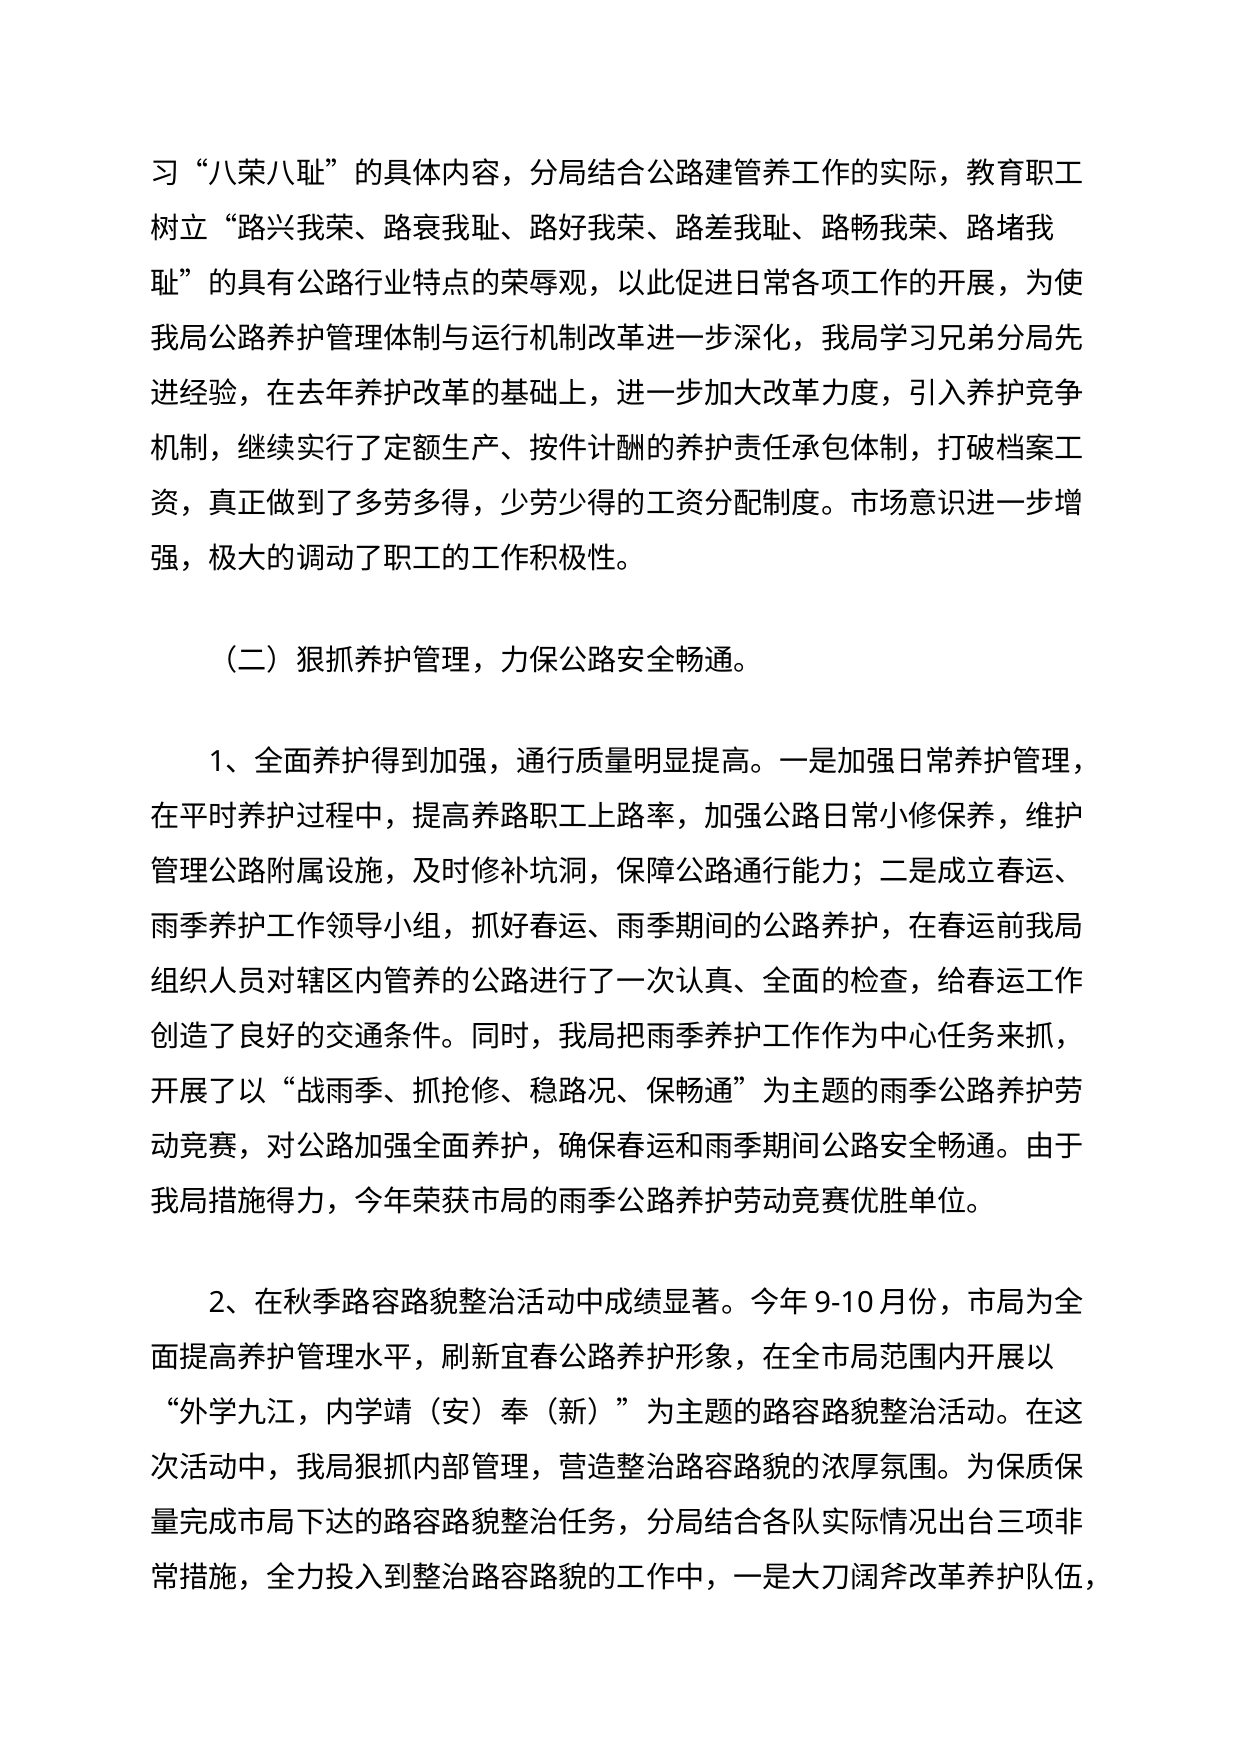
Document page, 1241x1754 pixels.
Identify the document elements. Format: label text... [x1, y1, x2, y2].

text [150, 150, 1090, 577]
text 1、全面养护得到加强，通行质量明显提高。一是加强日常养护管理，在平时养护过程中，提高养路职工上路率，加强公路日常小修保养，维护管理公路附属设施，及时修补坑洞，保障公路通行能力；二是成立春运、雨季养护工作领导小组，抓好春运、雨季期间的公路养护，在春运前我局组织人员对辖区内管养的公路进行了一次认真、全面的检查，给春运工作创造了良好的交通条件。同时，我局把雨季养护工作作为中心任务来抓，开展了以“战雨季、抓抢修、稳路况、保畅通”为主题的雨季公路养护劳动竞赛，对公路加强全面养护，确保春运和雨季期间公路安全畅通。由于我局措施得力，今年荣获市局的雨季公路养护劳动竞赛优胜单位。 [150, 738, 1090, 1219]
text （二）狠抓养护管理，力保公路安全畅通。 [150, 636, 1090, 678]
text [150, 1279, 1090, 1596]
